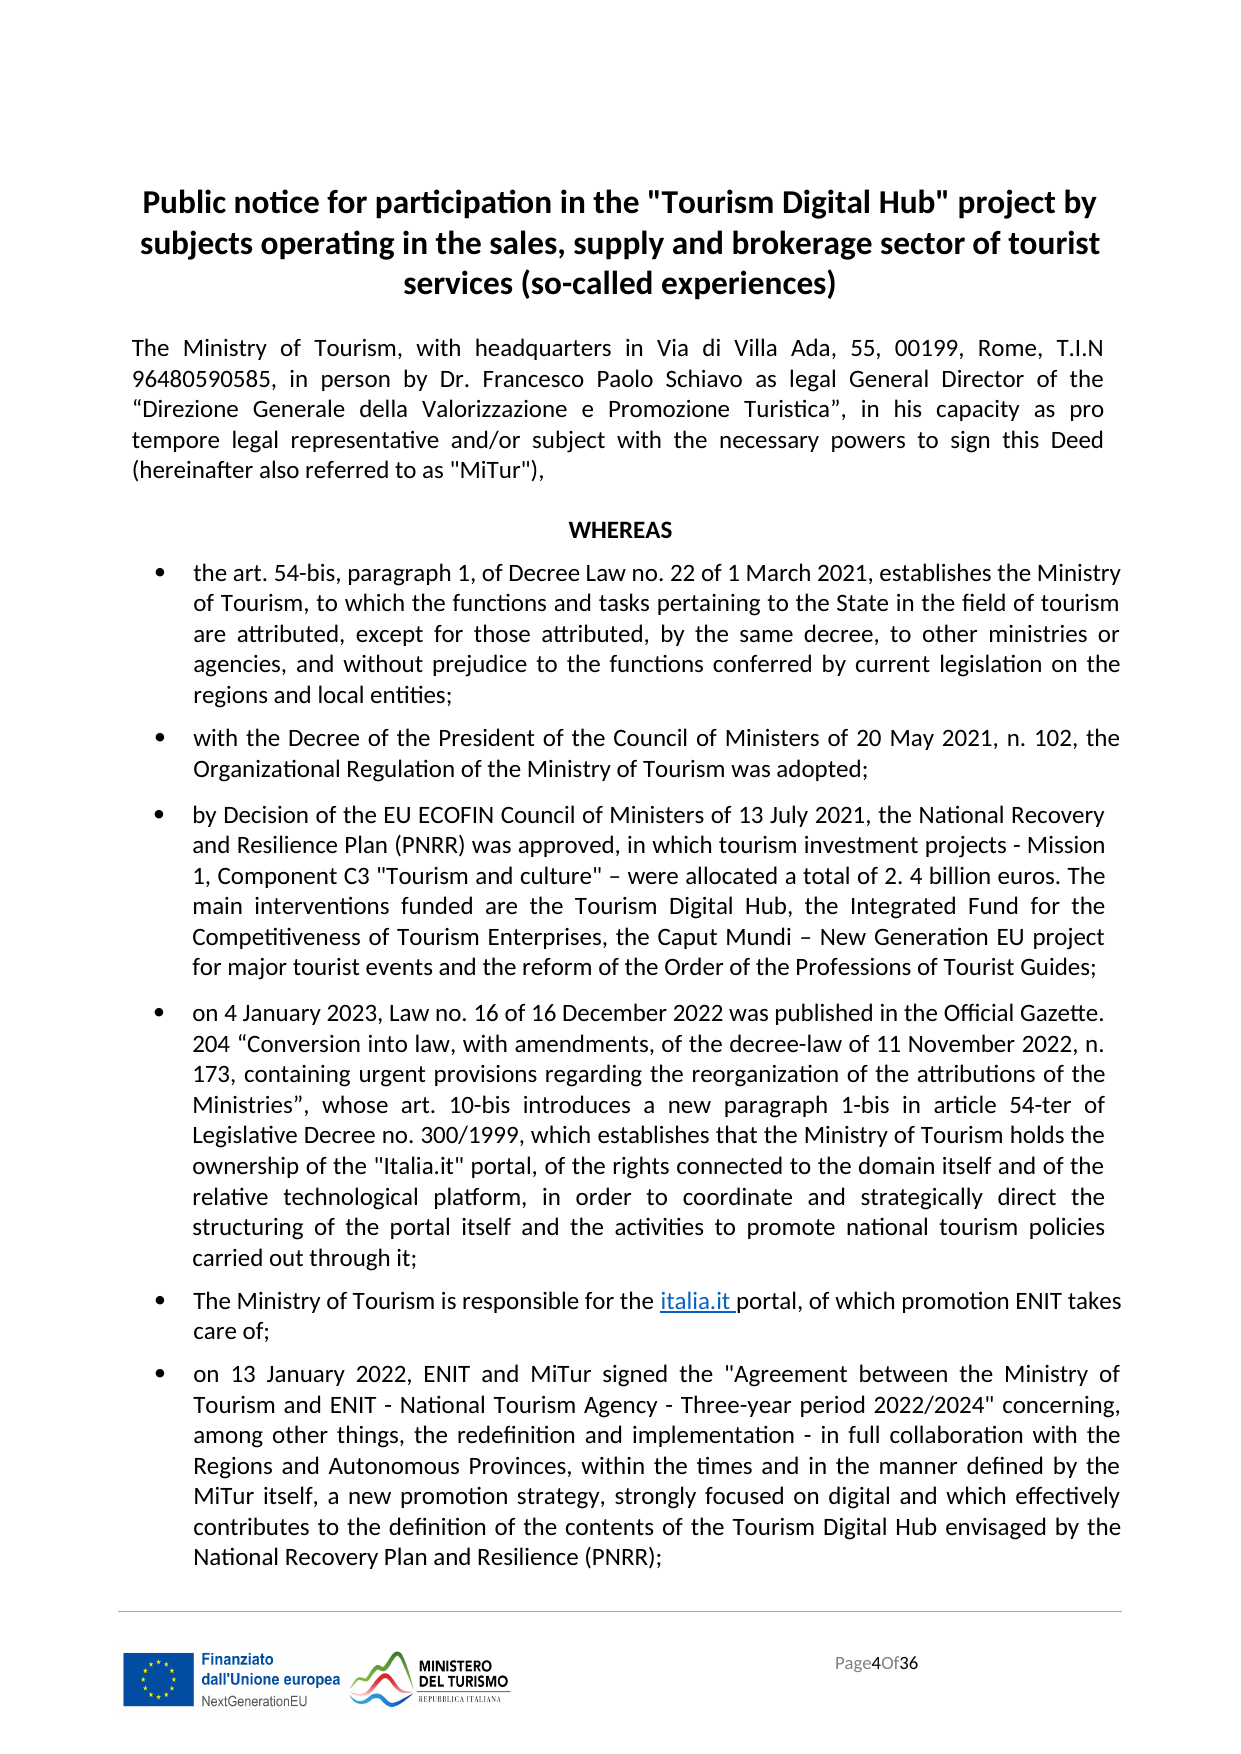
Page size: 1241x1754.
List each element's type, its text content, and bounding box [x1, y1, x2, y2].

picture [118, 1617, 532, 1740]
text The Ministry of Tourism, with headquarters in Via di Villa Ada, 55, 00199, Rome, T.I.N 96480590585, in person by Dr. Francesco Paolo Schiavo as legal General Director of the “Direzione Generale della Valorizzazione e Promozione Turistica”, in his capacity as pro tempore legal representative and/or subject with the necessary powers to sign this Deed (hereinafter also referred to as "MiTur"), [132, 332, 1106, 485]
text Public notice for participation in the "Tourism Digital Hub" project by subjects operating in the sales, supply and brokerage sector of tourist services (so-called experiences) [118, 181, 1122, 303]
list on 13 January 2022, ENIT and MiTur signed the "Agreement between the Ministry of Tourism and ENIT - National Tourism Agency - Three-year period 2022/2024" concerning, among other things, the redefinition and implementation - in full collaboration with the Regions and Autonomous Provinces, within the times and in the manner defined by the MiTur itself, a new promotion strategy, strongly focused on digital and which effectively contributes to the definition of the contents of the Tourism Digital Hub envisaged by the National Recovery Plan and Resilience (PNRR); [156, 1358, 1122, 1572]
text WHEREAS [118, 514, 1122, 544]
list The Ministry of Tourism is responsible for the italia.it portal, of which promotion ENIT takes care of; [156, 1285, 1122, 1346]
list the art. 54-bis, paragraph 1, of Decree Law no. 22 of 1 March 2021, establishes the Ministry of Tourism, to which the functions and tasks pertaining to the State in the field of tourism are attributed, except for those attributed, by the same decree, to other ministries or agencies, and without prejudice to the functions conferred by current legislation on the regions and local entities; [156, 557, 1122, 710]
list on 4 January 2023, Law no. 16 of 16 December 2022 was published in the Official Gazette. 204 “Conversion into law, with amendments, of the decree-law of 11 November 2022, n. 173, containing urgent provisions regarding the reorganization of the attributions of the Ministries”, whose art. 10-bis introduces a new paragraph 1-bis in article 54-ter of Legislative Decree no. 300/1999, which establishes that the Ministry of Tourism holds the ownership of the "Italia.it" portal, of the rights connected to the domain itself and of the relative technological platform, in order to coordinate and strategically direct the structuring of the portal itself and the activities to promote national tourism policies carried out through it; [154, 998, 1107, 1272]
list with the Decree of the President of the Council of Ministers of 20 May 2021, n. 102, the Organizational Regulation of the Ministry of Tourism was adopted; [156, 722, 1122, 783]
list by Decision of the EU ECOFIN Council of Ministers of 13 July 2021, the National Recovery and Resilience Plan (PNRR) was approved, in which tourism investment projects - Mission 1, Component C3 "Tourism and culture" – were allocated a total of 2. 4 billion euros. The main interventions funded are the Tourism Digital Hub, the Integrated Fund for the Competitiveness of Tourism Enterprises, the Caput Mundi – New Generation EU project for major tourist events and the reform of the Order of the Professions of Tourist Guides; [154, 799, 1107, 982]
